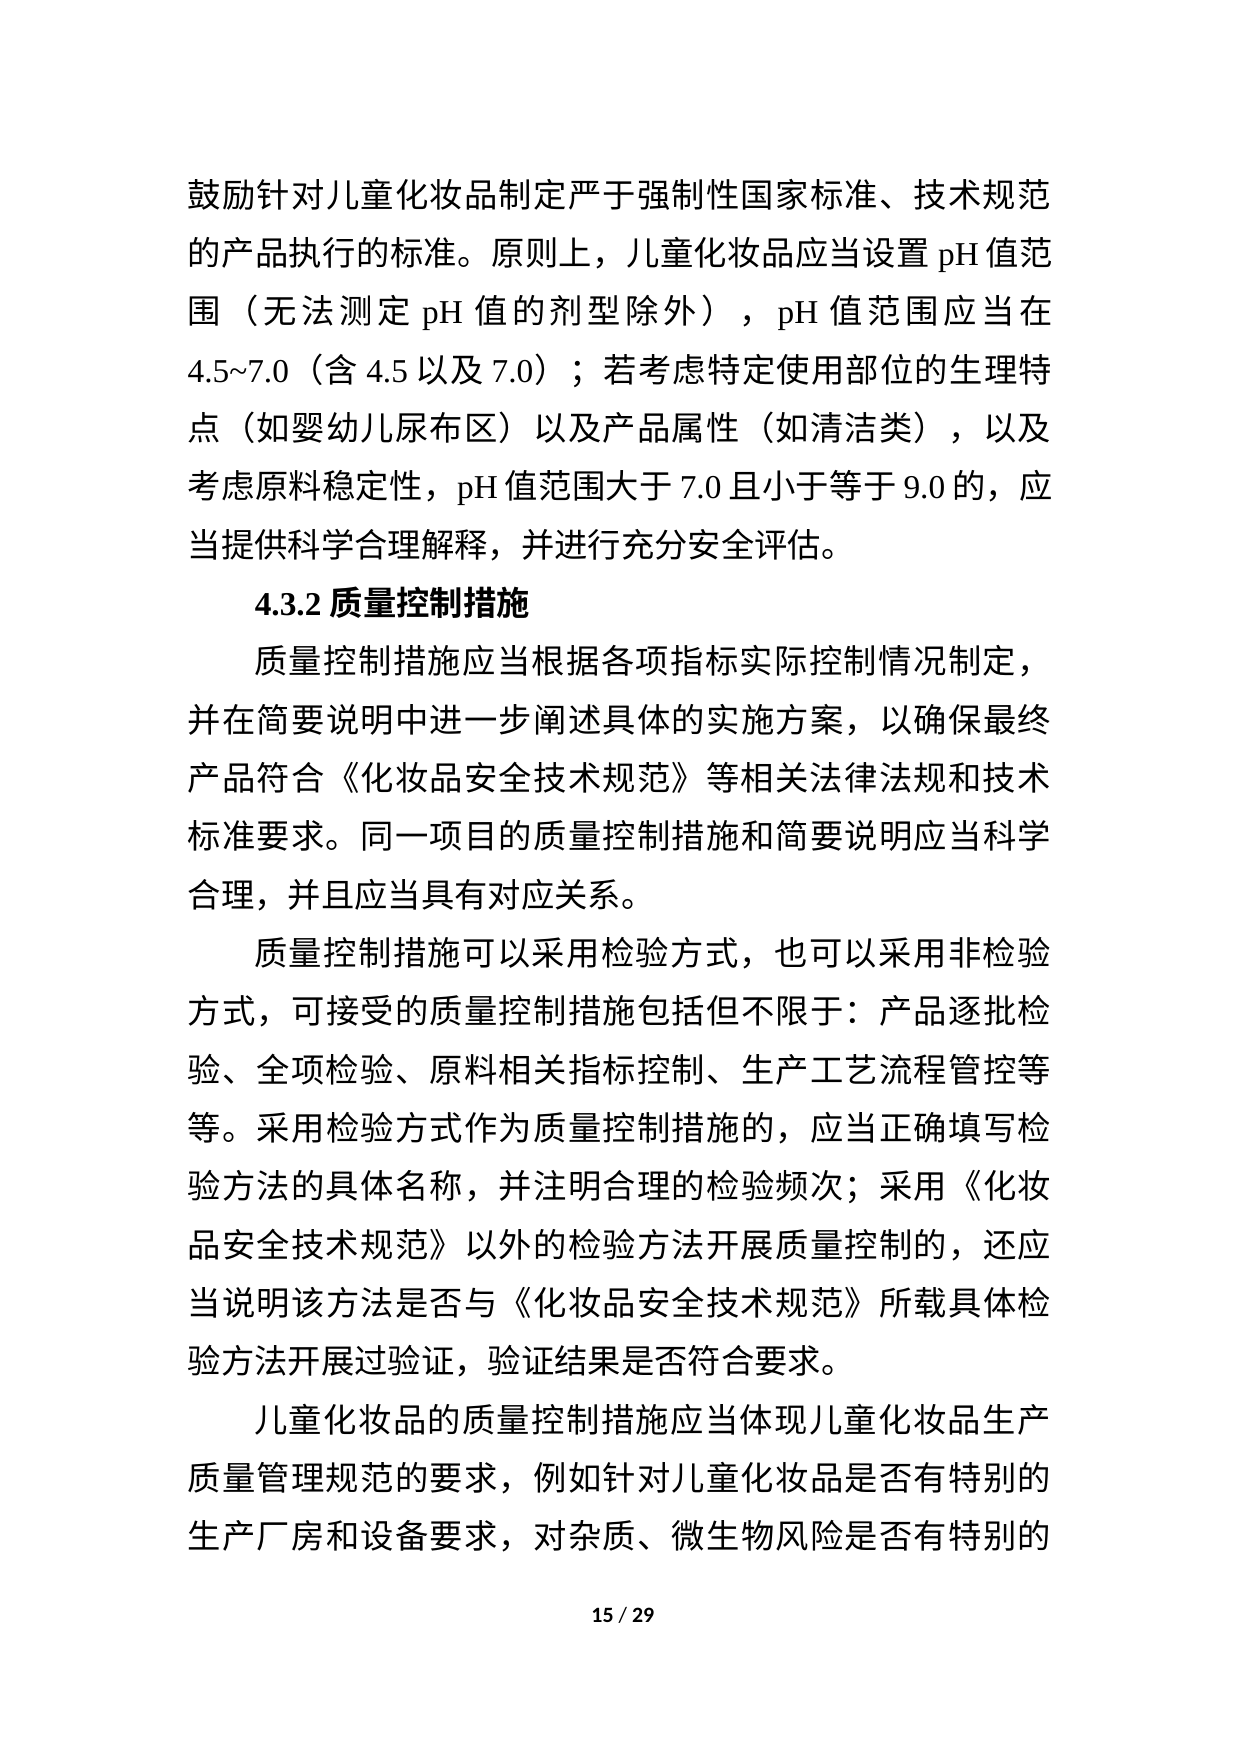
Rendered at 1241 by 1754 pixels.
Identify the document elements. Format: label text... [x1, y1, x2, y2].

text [187, 161, 1053, 569]
text 质量控制措施应当根据各项指标实际控制情况制定，并在简要说明中进一步阐述具体的实施方案，以确保最终产品符合《化妆品安全技术规范》等相关法律法规和技术标准要求。同一项目的质量控制措施和简要说明应当科学、合理，并且应当具有对应关系。 [187, 627, 1053, 919]
text 4.3.2 质量控制措施 [187, 569, 1053, 627]
text 质量控制措施可以采用检验方式，也可以采用非检验方式，可接受的质量控制措施包括但不限于：产品逐批检验、全项检验、原料相关指标控制、生产工艺流程管控等等。采用检验方式作为质量控制措施的，应当正确填写检验方法的具体名称，并注明合理的检验频次；采用《化妆品安全技术规范》以外的检验方法开展质量控制的，还应当说明该方法是否与《化妆品安全技术规范》所载具体检验方法开展过验证，验证结果是否符合要求。 [187, 919, 1053, 1386]
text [187, 1386, 1053, 1561]
